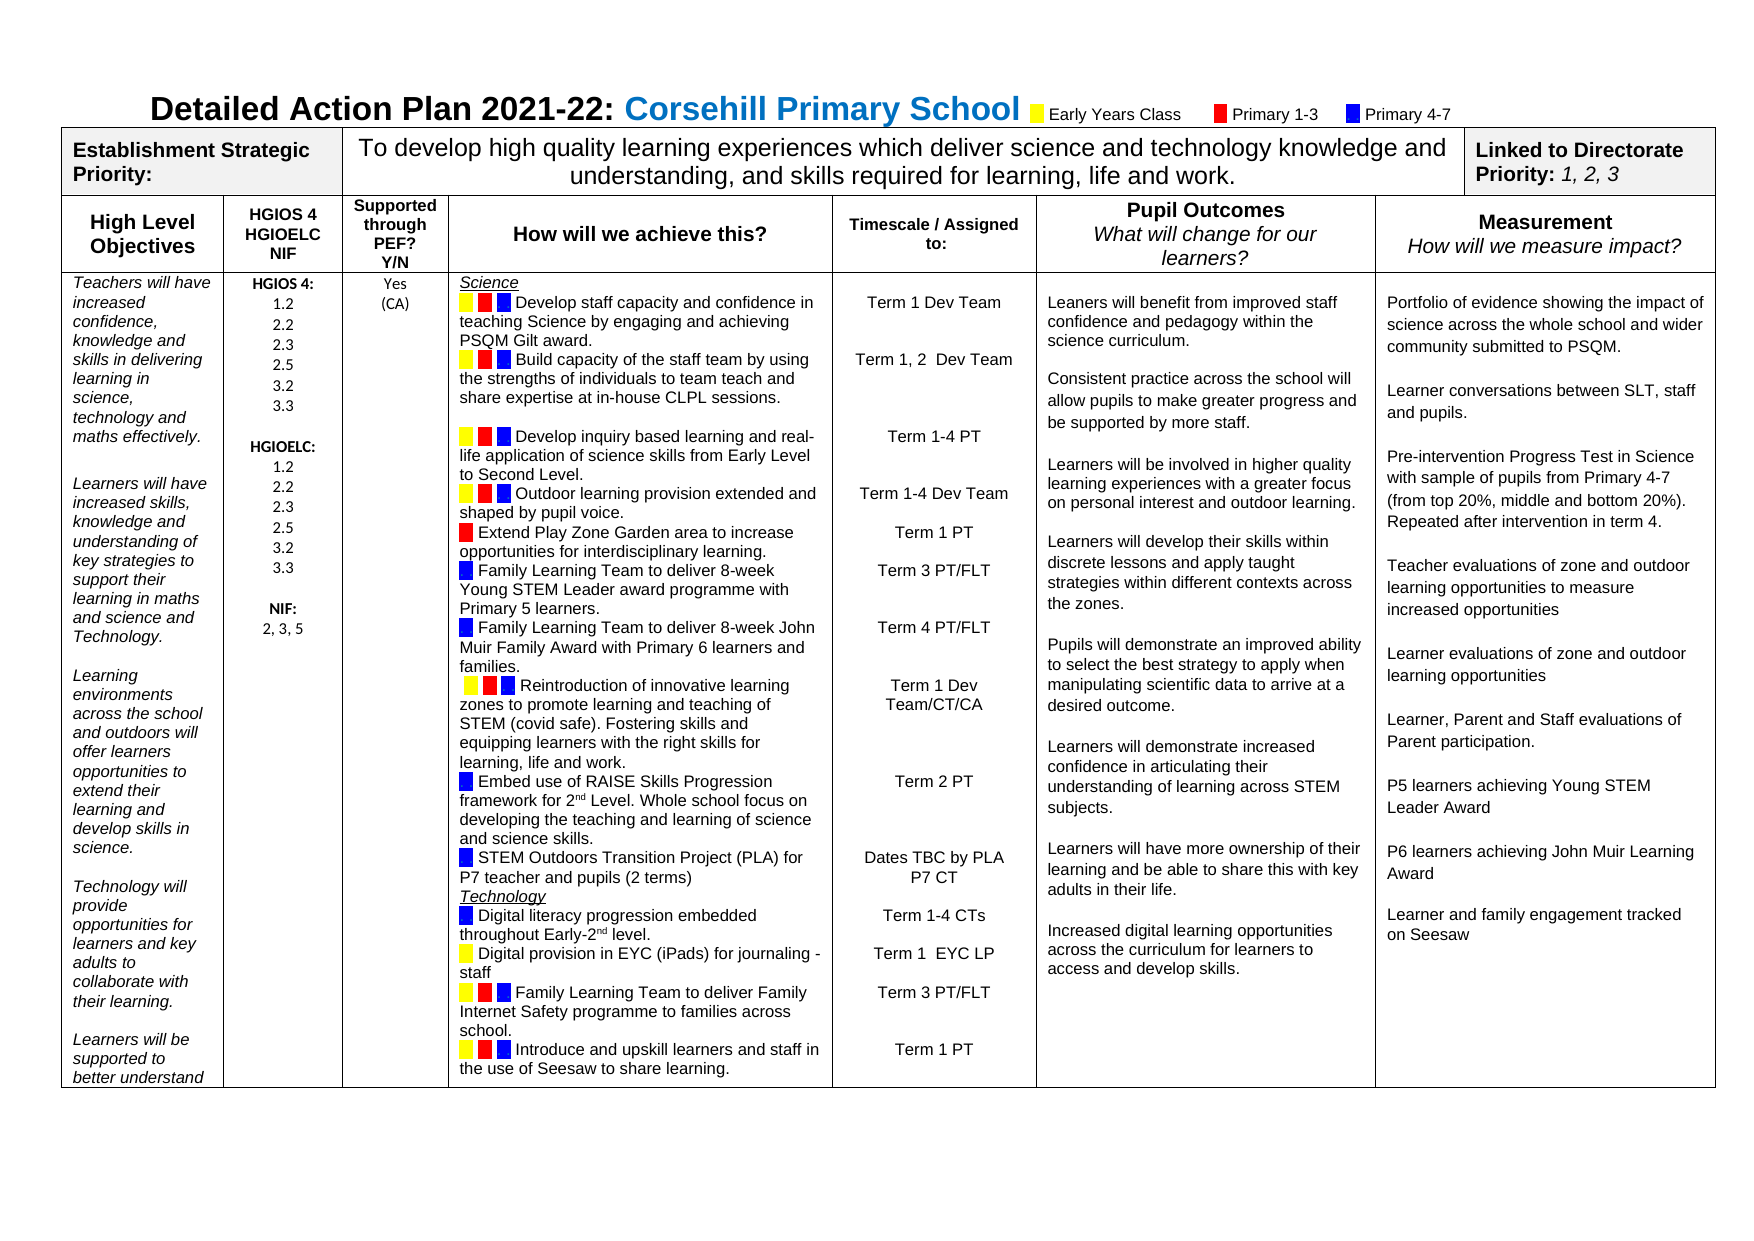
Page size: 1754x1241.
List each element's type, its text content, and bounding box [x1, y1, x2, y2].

table_header To develop high quality learning experiences which deliver science and technology knowledge and understanding, and skills required for learning, life and work. [343, 128, 1464, 194]
table_cell High Level Objectives [62, 196, 223, 272]
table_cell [1037, 273, 1375, 1087]
table_header Linked to Directorate Priority: 1, 2, 3 [1465, 128, 1715, 194]
table_cell How will we achieve this? [449, 196, 832, 272]
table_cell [833, 273, 1036, 1087]
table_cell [224, 273, 342, 1087]
table_cell Measurement How will we measure impact? [1376, 196, 1715, 272]
table_cell Supported through PEF? Y/N [343, 196, 448, 272]
table_cell HGIOS 4 HGIOELC NIF [224, 196, 342, 272]
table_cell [449, 273, 832, 1087]
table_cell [1376, 273, 1715, 1087]
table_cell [62, 273, 223, 1087]
table_cell Pupil Outcomes What will change for our learners? [1037, 196, 1375, 272]
text Detailed Action Plan 2021-22: Corsehill Primary School . . Early Years Class . . Primary 1-3 . . Primary 4-7 [150, 89, 1604, 127]
table_header Establishment Strategic Priority: [62, 128, 342, 194]
table_cell Yes (CA) [343, 273, 448, 1087]
table_cell Timescale / Assigned to: [833, 196, 1036, 272]
